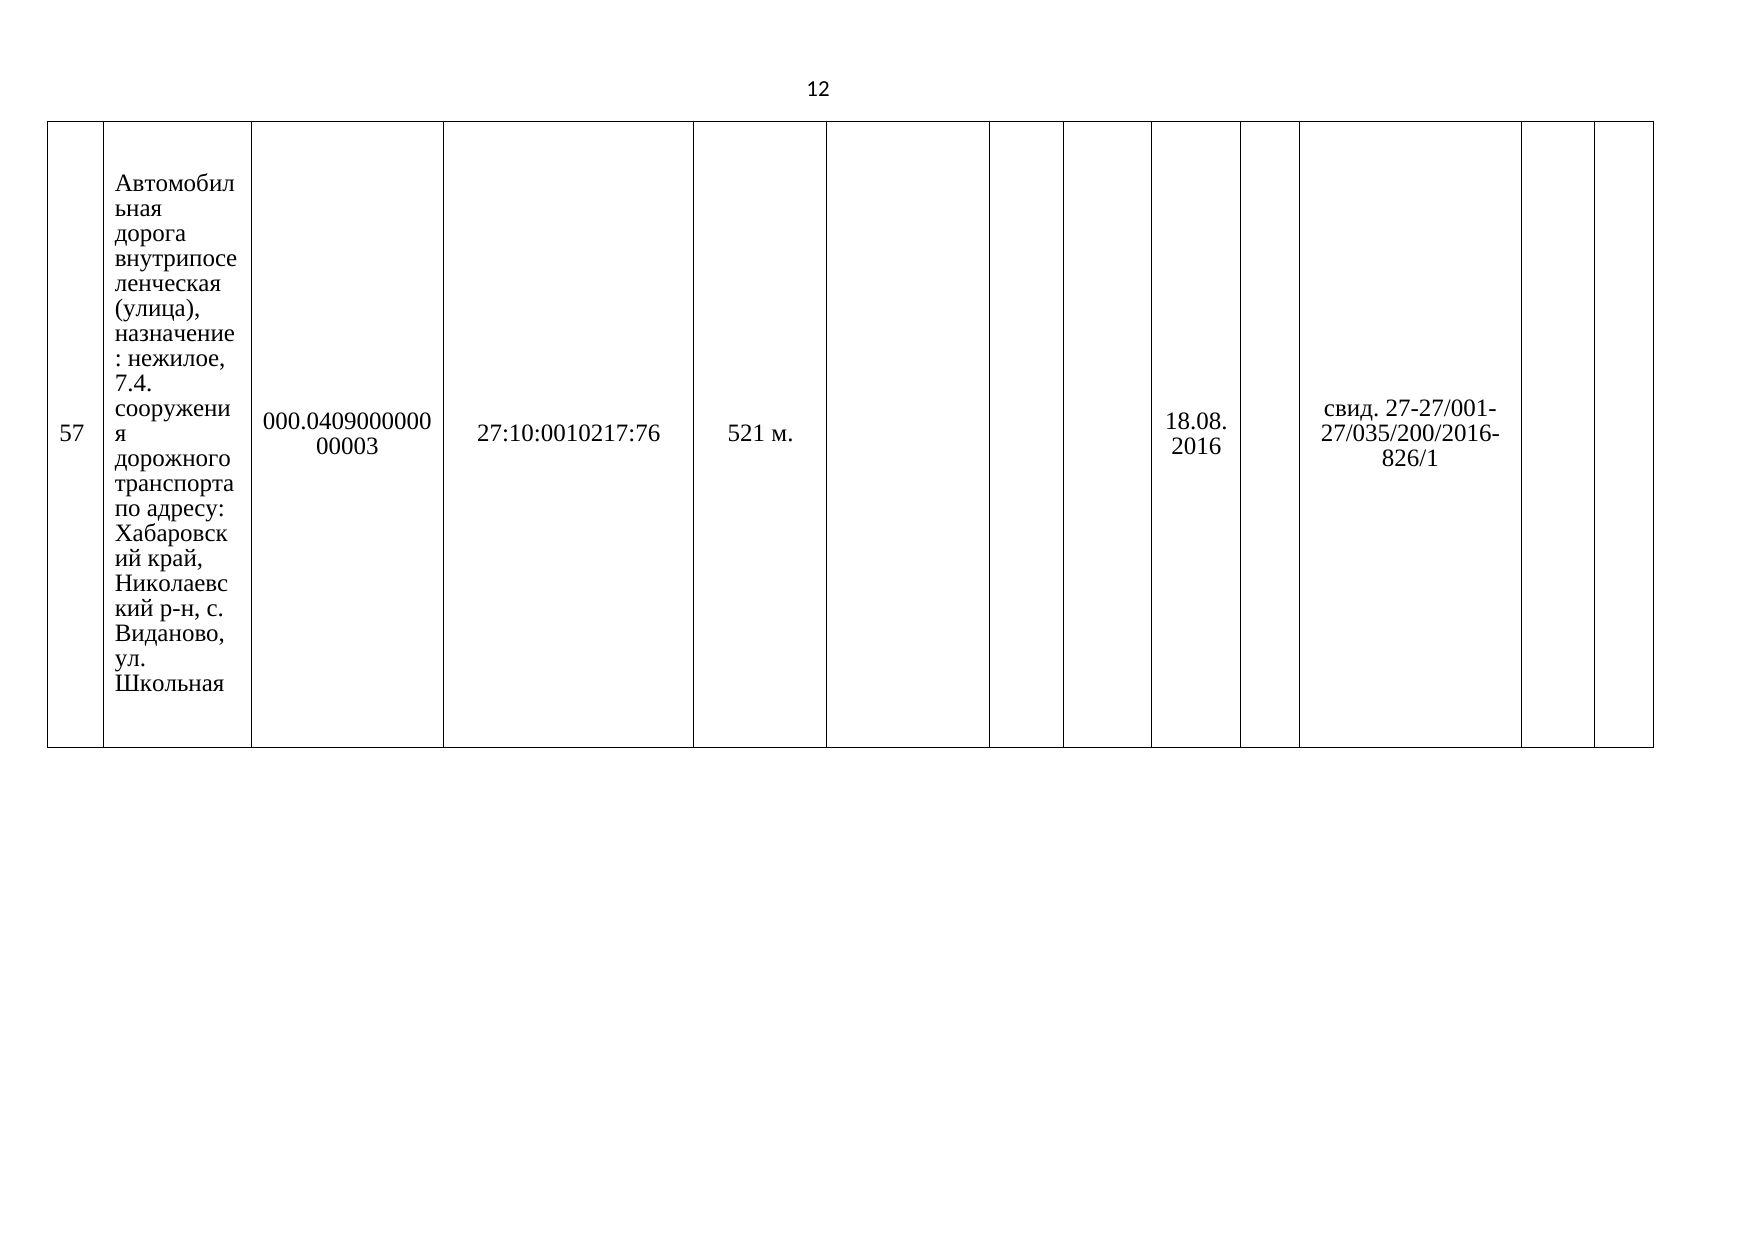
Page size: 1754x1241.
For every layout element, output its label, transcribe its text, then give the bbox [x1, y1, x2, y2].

table_cell cвид. 27-27/001-27/035/200/2016-826/1 [1300, 122, 1521, 747]
table_cell 000.040900000000003 [252, 122, 443, 747]
table_cell 57 [48, 122, 103, 747]
table_cell [827, 122, 989, 747]
table_cell [1241, 122, 1299, 747]
table_cell 18.08.2016 [1152, 122, 1240, 747]
table_cell [990, 122, 1063, 747]
table_cell Автомобильная дорога внутрипоселенческая (улица), назначение: нежилое, 7.4. сооружения дорожного транспорта по адресу: Хабаровский край, Николаевский р-н, с. Виданово, ул. Школьная [104, 122, 251, 747]
table_cell [1064, 122, 1151, 747]
table_cell [1522, 122, 1594, 747]
table_cell [1595, 122, 1653, 747]
table_cell 27:10:0010217:76 [444, 122, 693, 747]
table_cell 521 м. [694, 122, 826, 747]
